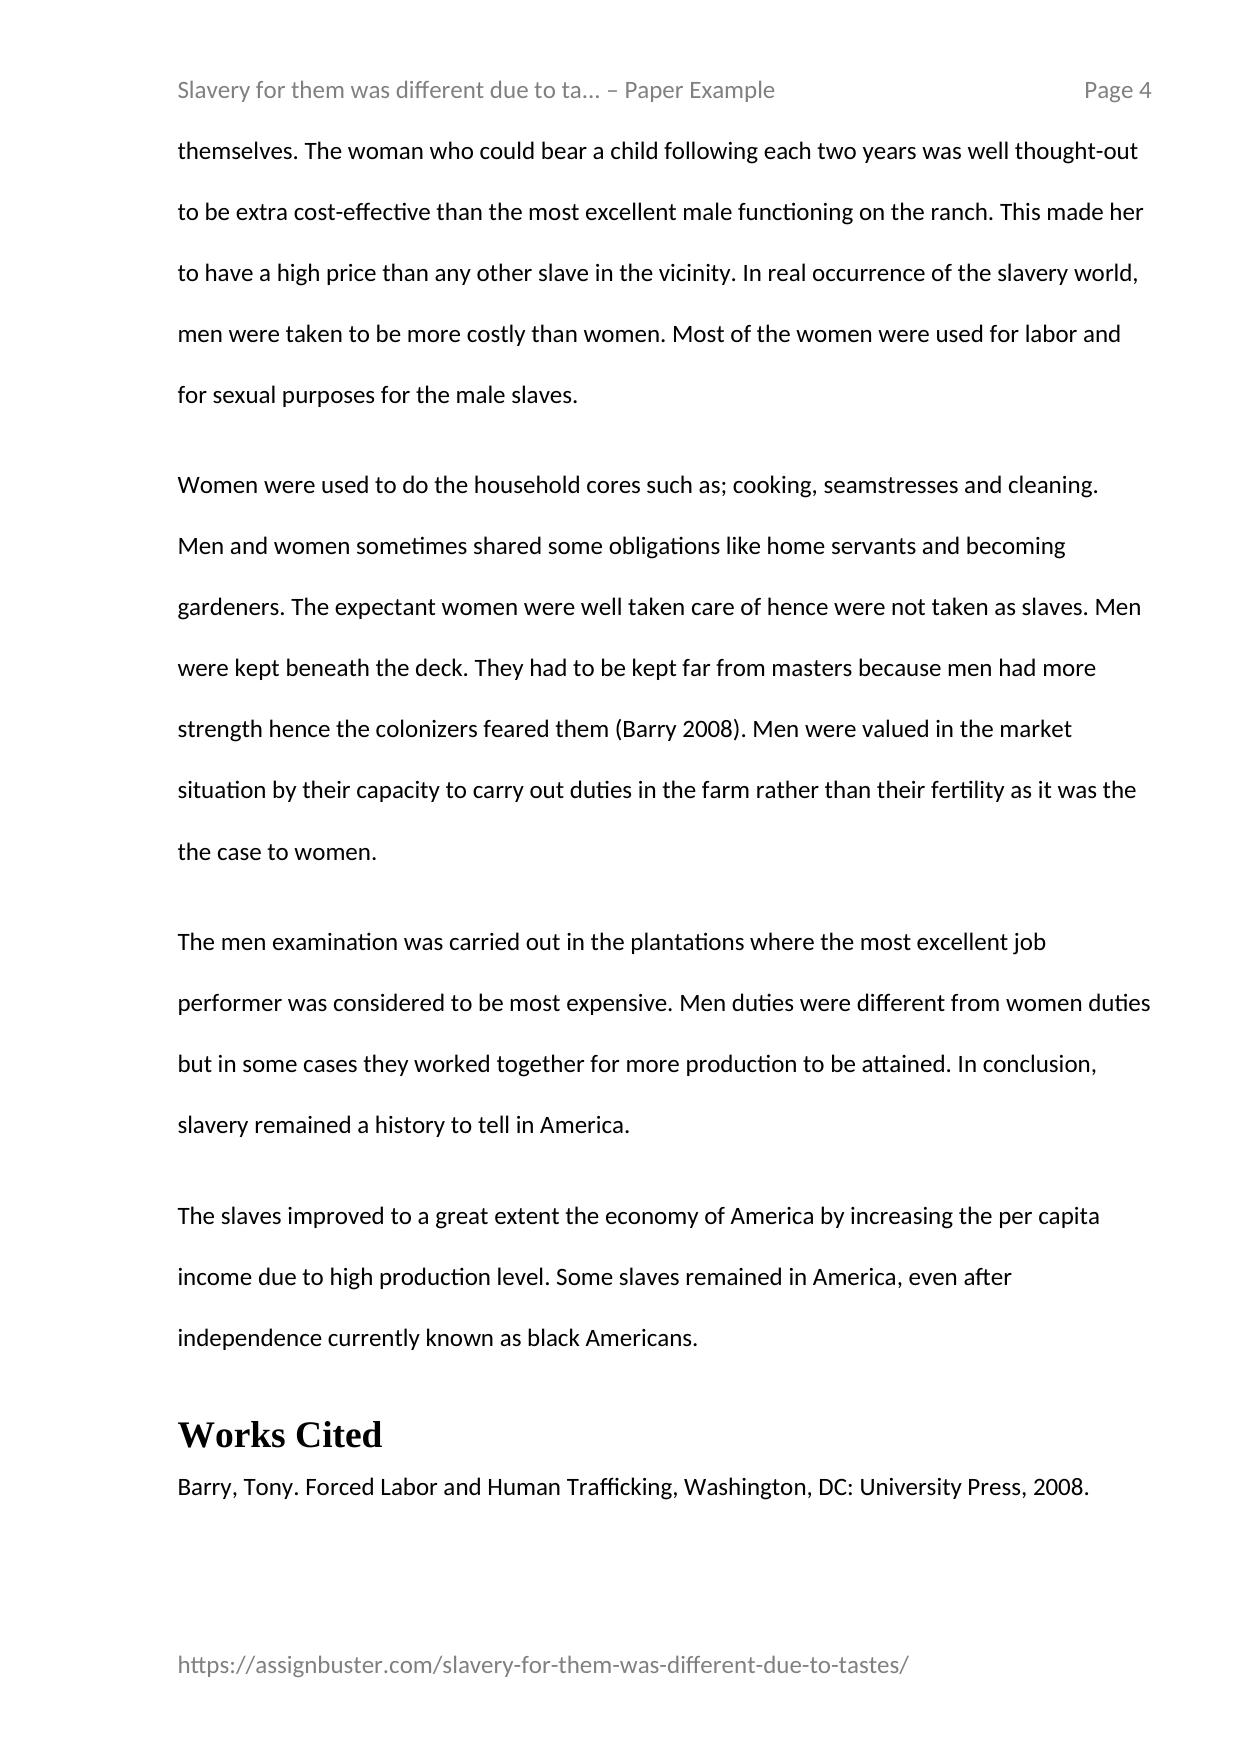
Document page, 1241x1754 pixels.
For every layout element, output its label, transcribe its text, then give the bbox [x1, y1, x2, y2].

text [177, 135, 1152, 409]
text Barry, Tony. Forced Labor and Human Trafficking, Washington, DC: University Press, 2008. [177, 1472, 1152, 1502]
text The men examination was carried out in the plantations where the most excellent job performer was considered to be most expensive. Men duties were different from women duties but in some cases they worked together for more production to be attained. In conclusion, slavery remained a history to tell in America. [177, 926, 1152, 1140]
text The slaves improved to a great extent the economy of America by increasing the per capita income due to high production level. Some slaves remained in America, even after independence currently known as black Americans. [177, 1200, 1152, 1352]
subtitle Works Cited [177, 1412, 1152, 1456]
text Women were used to do the household cores such as; cooking, seamstresses and cleaning. Men and women sometimes shared some obligations like home servants and becoming gardeners. The expectant women were well taken care of hence were not taken as slaves. Men were kept beneath the deck. They had to be kept far from masters because men had more strength hence the colonizers feared them (Barry 2008). Men were valued in the market situation by their capacity to carry out duties in the farm rather than their fertility as it was the the case to women. [177, 469, 1152, 866]
